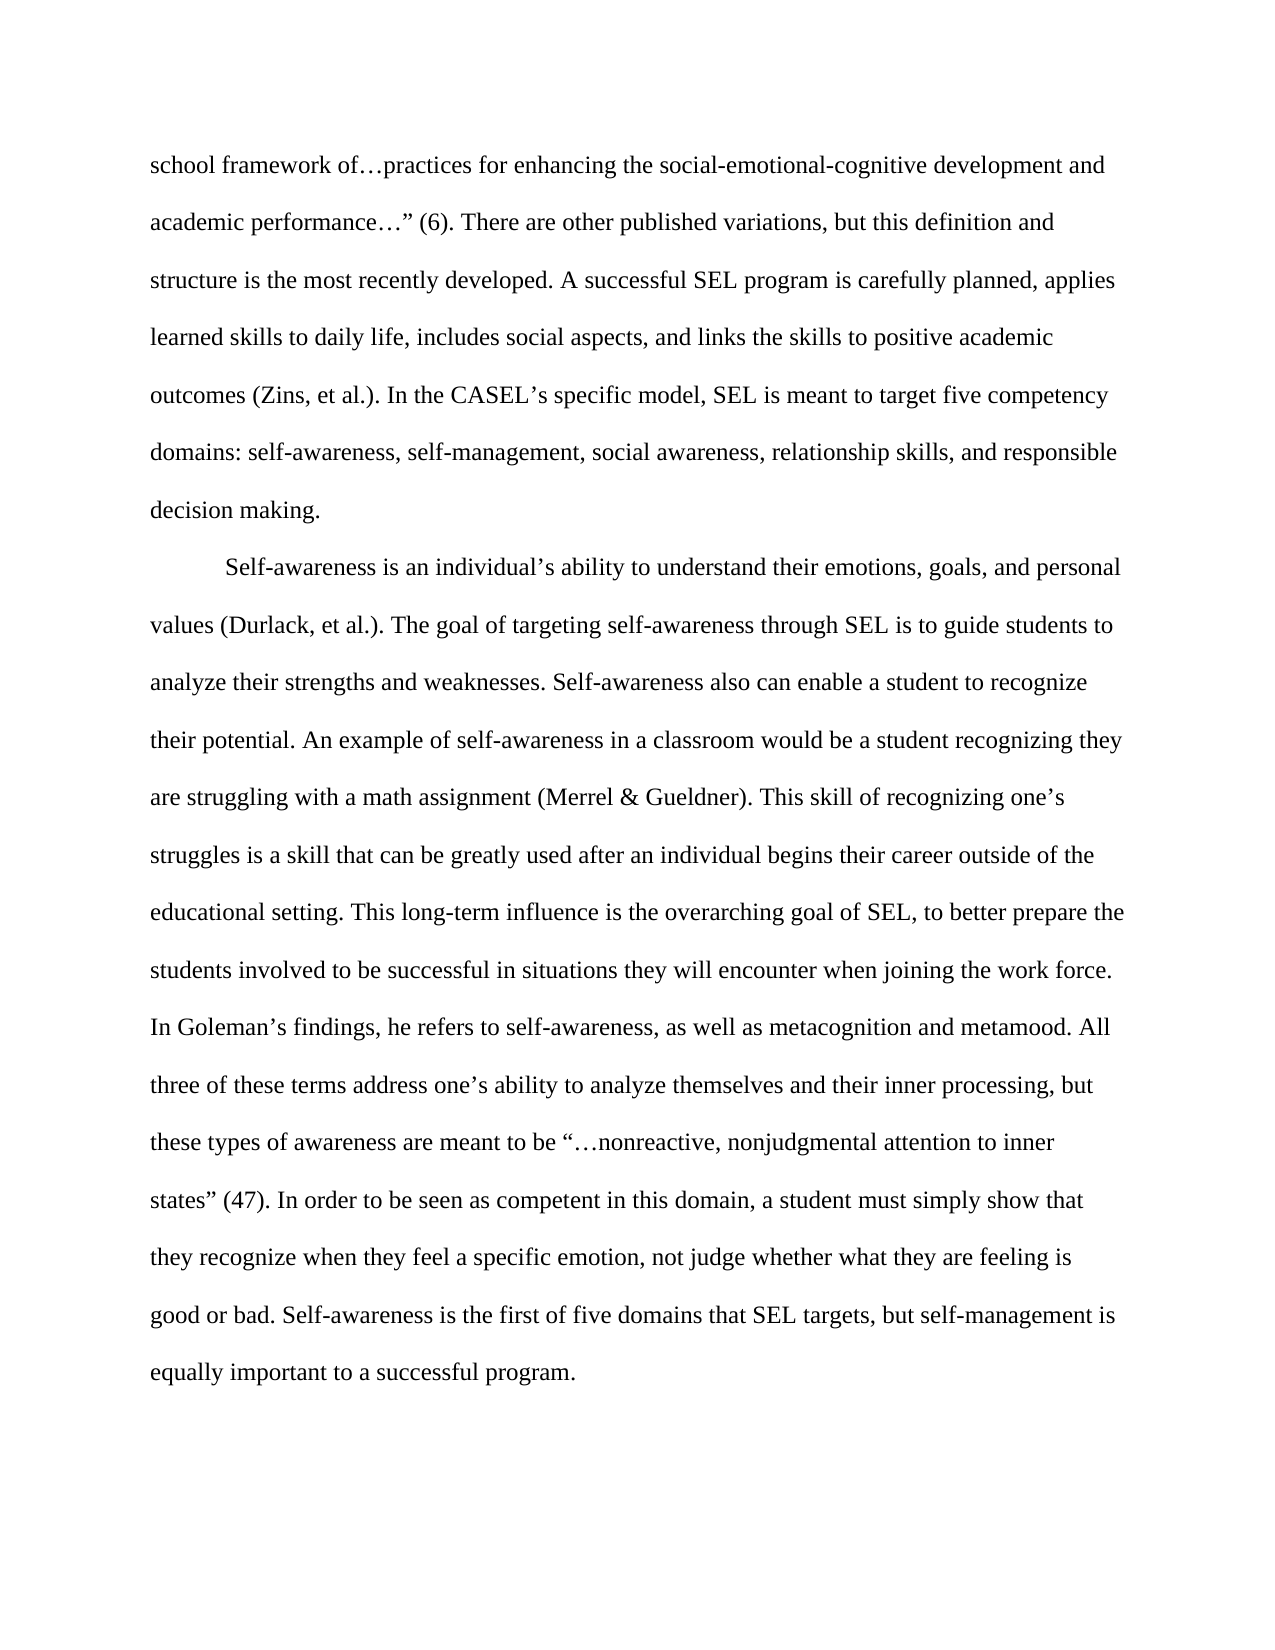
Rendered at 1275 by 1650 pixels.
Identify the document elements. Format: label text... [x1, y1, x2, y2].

text Self-awareness is an individual’s ability to understand their emotions, goals, and personal values (Durlack, et al.). The goal of targeting self-awareness through SEL is to guide students to analyze their strengths and weaknesses. Self-awareness also can enable a student to recognize their potential. An example of self-awareness in a classroom would be a student recognizing they are struggling with a math assignment (Merrel & Gueldner). This skill of recognizing one’s struggles is a skill that can be greatly used after an individual begins their career outside of the educational setting. This long-term influence is the overarching goal of SEL, to better prepare the students involved to be successful in situations they will encounter when joining the work force. In Goleman’s findings, he refers to self-awareness, as well as metacognition and metamood. All three of these terms address one’s ability to analyze themselves and their inner processing, but these types of awareness are meant to be “…nonreactive, nonjudgmental attention to inner states” (47). In order to be seen as competent in this domain, a student must simply show that they recognize when they feel a specific emotion, not judge whether what they are feeling is good or bad. Self-awareness is the first of five domains that SEL targets, but self-management is equally important to a successful program. [150, 552, 1125, 1386]
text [150, 150, 1125, 524]
